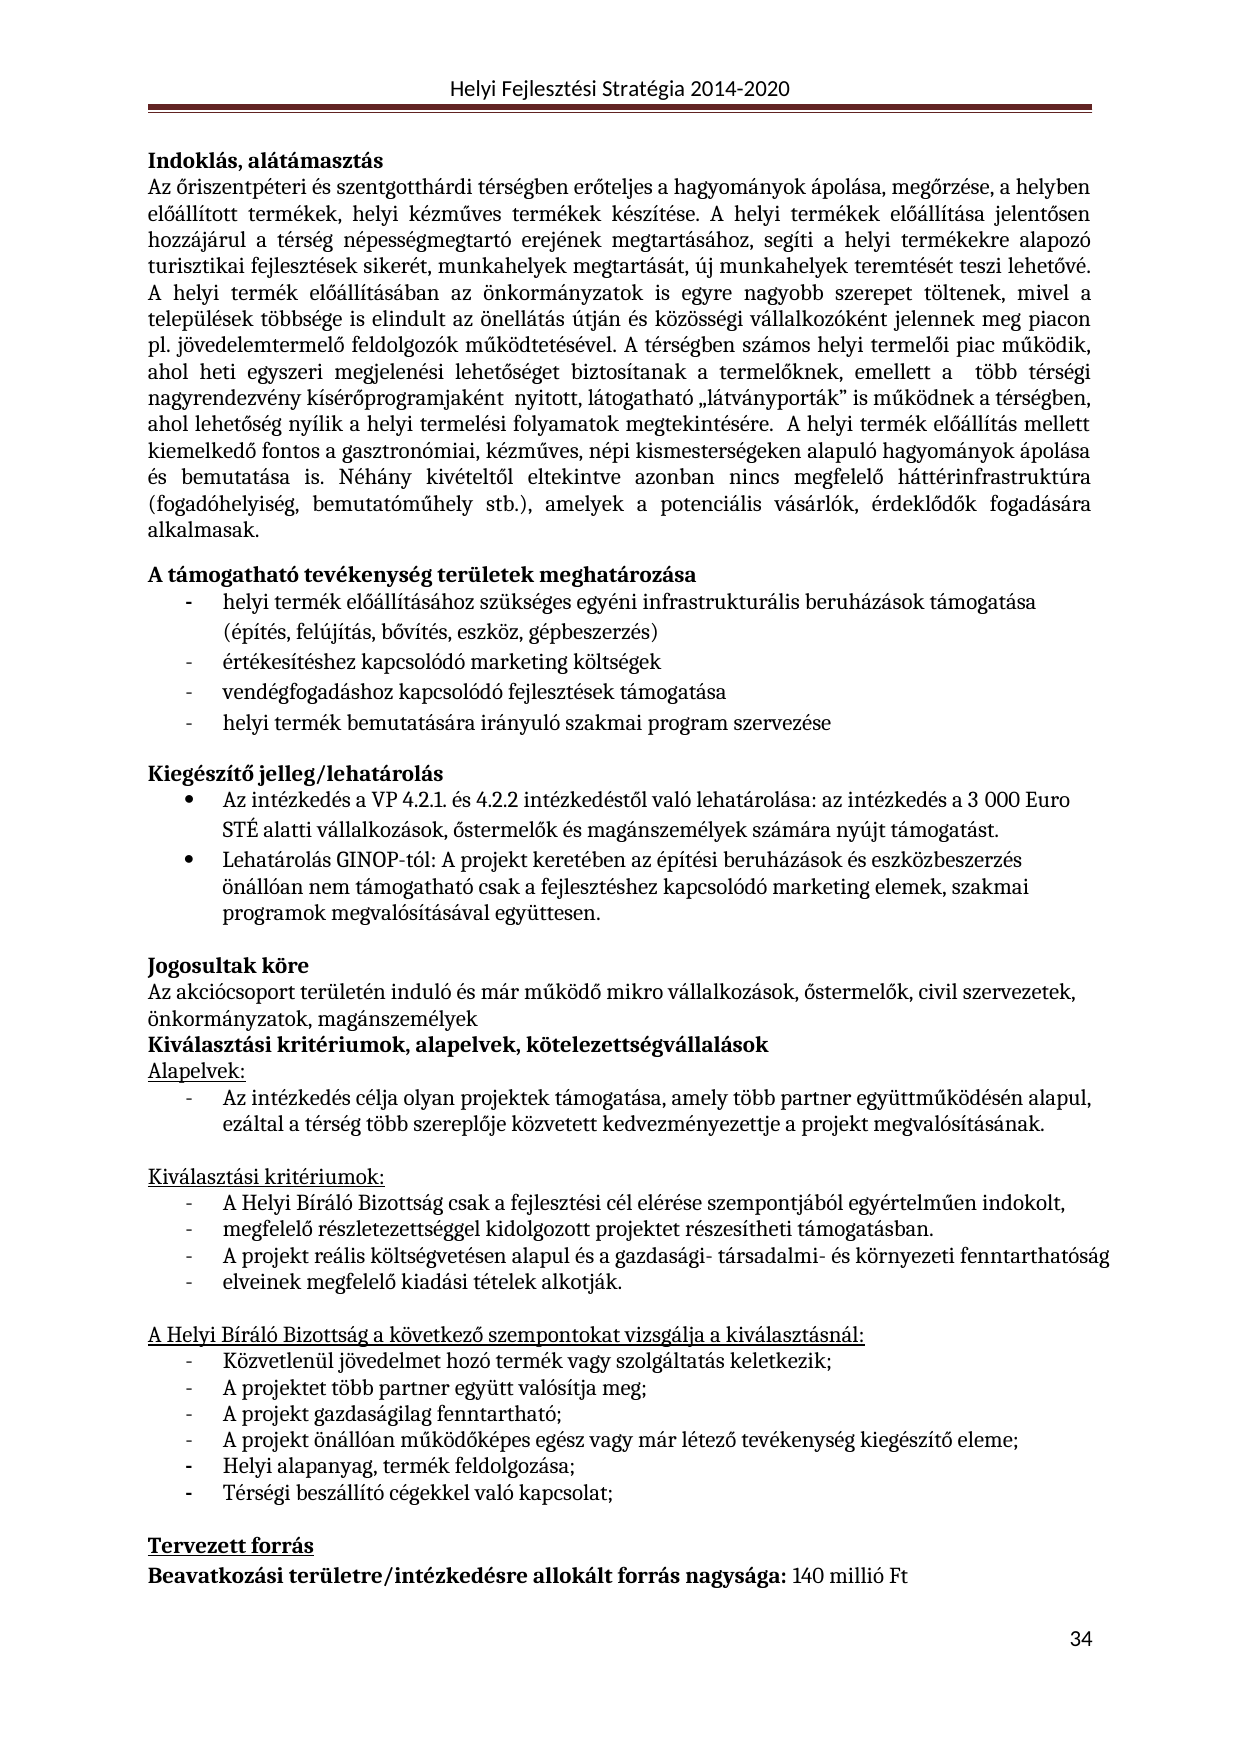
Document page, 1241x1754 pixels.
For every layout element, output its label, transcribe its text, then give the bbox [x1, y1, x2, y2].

text Indoklás, alátámasztás [148, 148, 1092, 174]
text önkormányzatok, magánszemélyek [148, 1005, 1240, 1032]
list vendégfogadáshoz kapcsolódó fejlesztések támogatása [185, 679, 1092, 706]
list Közvetlenül jövedelmet hozó termék vagy szolgáltatás keletkezik; [185, 1348, 1240, 1374]
list elveinek megfelelő kiadási tételek alkotják. [185, 1269, 1240, 1295]
text Alapelvek: [148, 1058, 1240, 1084]
list helyi termék előállításához szükséges egyéni infrastrukturális beruházások támogatása (építés, felújítás, bővítés, eszköz, gépbeszerzés) [185, 588, 1092, 645]
text Kiválasztási kritériumok, alapelvek, kötelezettségvállalások [148, 1032, 1240, 1058]
list Helyi alapanyag, termék feldolgozása; [185, 1453, 1240, 1480]
text Beavatkozási területre/intézkedésre allokált forrás nagysága: 140 millió Ft [148, 1563, 1092, 1589]
list A projekt reális költségvetésen alapul és a gazdasági- társadalmi- és környezeti fenntarthatóság [185, 1242, 1240, 1269]
list értékesítéshez kapcsolódó marketing költségek [185, 649, 1092, 675]
text Tervezett forrás [148, 1532, 1092, 1559]
text Az akciócsoport területén induló és már működő mikro vállalkozások, őstermelők, civil szervezetek, [148, 979, 1240, 1005]
text A Helyi Bíráló Bizottság a következő szempontokat vizsgálja a kiválasztásnál: [148, 1322, 1240, 1348]
list A Helyi Bíráló Bizottság csak a fejlesztési cél elérése szempontjából egyértelműen indokolt, [185, 1190, 1240, 1216]
list A projektet több partner együtt valósítja meg; [185, 1374, 1240, 1401]
list ezáltal a térség több szereplője közvetett kedvezményezettje a projekt megvalósításának. [223, 1111, 1240, 1137]
text Az őriszentpéteri és szentgotthárdi térségben erőteljes a hagyományok ápolása, megőrzése, a helyben előállított termékek, helyi kézműves termékek készítése. A helyi termékek előállítása jelentősen hozzájárul a térség népességmegtartó erejének megtartásához, segíti a helyi termékekre alapozó turisztikai fejlesztések sikerét, munkahelyek megtartását, új munkahelyek teremtését teszi lehetővé. A helyi termék előállításában az önkormányzatok is egyre nagyobb szerepet töltenek, mivel a települések többsége is elindult az önellátás útján és közösségi vállalkozóként jelennek meg piacon pl. jövedelemtermelő feldolgozók működtetésével. A térségben számos helyi termelői piac működik, ahol heti egyszeri megjelenési lehetőséget biztosítanak a termelőknek, emellett a több térségi nagyrendezvény kísérőprogramjaként nyitott, látogatható „látványporták” is működnek a térségben, ahol lehetőség nyílik a helyi termelési folyamatok megtekintésére. A helyi termék előállítás mellett kiemelkedő fontos a gasztronómiai, kézműves, népi kismesterségeken alapuló hagyományok ápolása és bemutatása is. Néhány kivételtől eltekintve azonban nincs megfelelő háttérinfrastruktúra (fogadóhelyiség, bemutatóműhely stb.), amelyek a potenciális vásárlók, érdeklődők fogadására alkalmasak. [148, 174, 1092, 543]
list Térségi beszállító cégekkel való kapcsolat; [185, 1480, 1240, 1506]
list A projekt gazdaságilag fenntartható; [185, 1401, 1240, 1427]
list helyi termék bemutatására irányuló szakmai program szervezése [185, 709, 1092, 736]
list A projekt önállóan működőképes egész vagy már létező tevékenység kiegészítő eleme; [185, 1427, 1240, 1453]
text Kiválasztási kritériumok: [148, 1163, 1240, 1190]
list Lehatárolás GINOP-tól: A projekt keretében az építési beruházások és eszközbeszerzés önállóan nem támogatható csak a fejlesztéshez kapcsolódó marketing elemek, szakmai programok megvalósításával együttesen. [185, 847, 1092, 926]
list megfelelő részletezettséggel kidolgozott projektet részesítheti támogatásban. [185, 1216, 1240, 1242]
text Kiegészítő jelleg/lehatárolás [148, 760, 1092, 787]
text A támogatható tevékenység területek meghatározása [148, 562, 1092, 588]
list Az intézkedés a VP 4.2.1. és 4.2.2 intézkedéstől való lehatárolása: az intézkedés a 3 000 Euro STÉ alatti vállalkozások, őstermelők és magánszemélyek számára nyújt támogatást. [185, 787, 1092, 843]
text Jogosultak köre [148, 953, 1092, 979]
list Az intézkedés célja olyan projektek támogatása, amely több partner együttműködésén alapul, [185, 1084, 1240, 1111]
